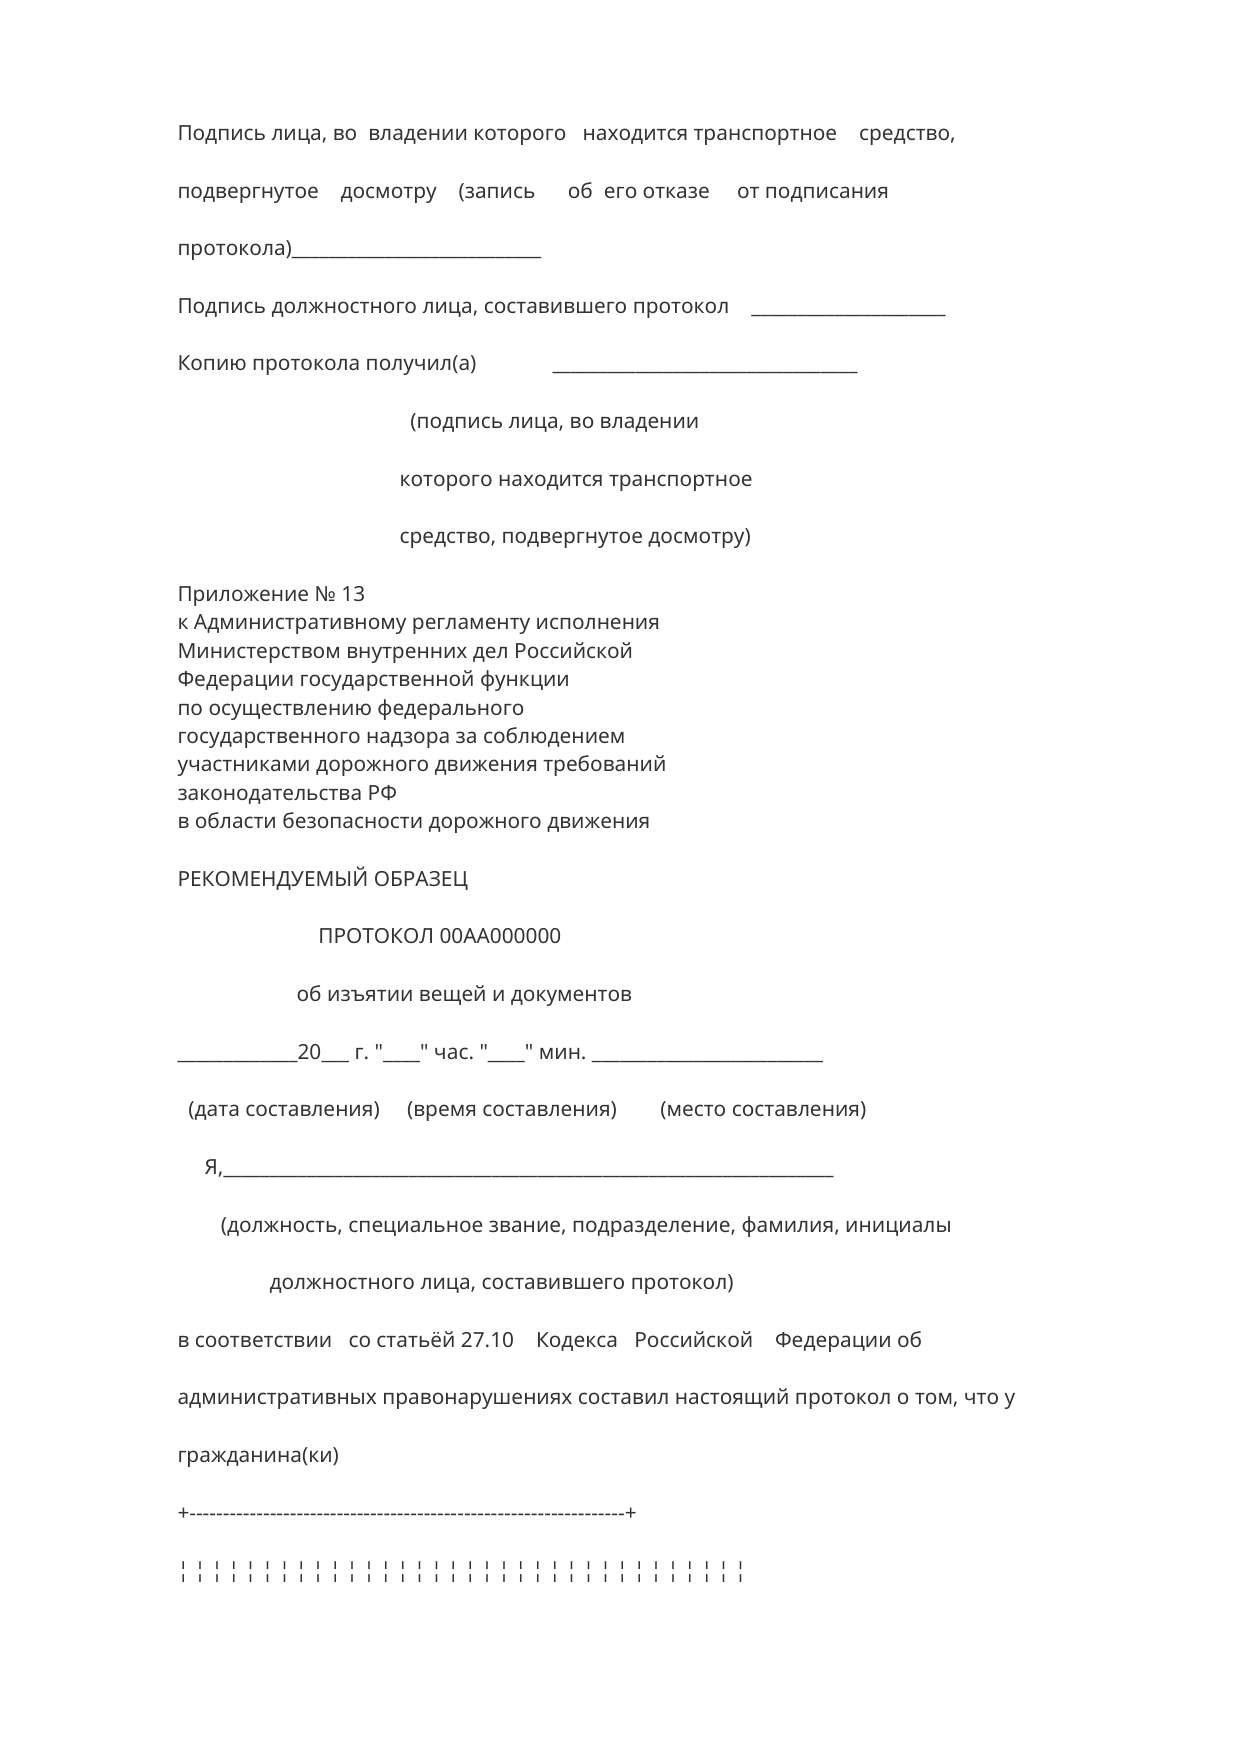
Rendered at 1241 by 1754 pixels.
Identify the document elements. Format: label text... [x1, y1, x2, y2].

text средство, подвергнутое досмотру) [177, 521, 1152, 550]
text ¦ ¦ ¦ ¦ ¦ ¦ ¦ ¦ ¦ ¦ ¦ ¦ ¦ ¦ ¦ ¦ ¦ ¦ ¦ ¦ ¦ ¦ ¦ ¦ ¦ ¦ ¦ ¦ ¦ ¦ ¦ ¦ ¦ ¦ [177, 1555, 1152, 1584]
text _____________20___ г. "____" час. "____" мин. _________________________ [177, 1037, 1152, 1065]
text в соответствии со статьёй 27.10 Кодекса Российской Федерации об [177, 1325, 1152, 1353]
text гражданина(ки) [177, 1440, 1152, 1468]
text (дата составления) (время составления) (место составления) [177, 1094, 1152, 1123]
text Подпись должностного лица, составившего протокол _____________________ [177, 291, 1152, 319]
text протокола)___________________________ [177, 233, 1152, 262]
text должностного лица, составившего протокол) [177, 1267, 1152, 1296]
text (должность, специальное звание, подразделение, фамилия, инициалы [177, 1210, 1152, 1238]
text Подпись лица, во владении которого находится транспортное средство, [177, 118, 1152, 147]
text Я,__________________________________________________________________ [177, 1152, 1152, 1181]
text которого находится транспортное [177, 464, 1152, 492]
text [177, 1498, 1152, 1526]
text РЕКОМЕНДУЕМЫЙ ОБРАЗЕЦ [177, 864, 1152, 892]
text об изъятии вещей и документов [177, 979, 1152, 1008]
text административных правонарушениях составил настоящий протокол о том, что у [177, 1382, 1152, 1411]
text (подпись лица, во владении [177, 406, 1152, 434]
text Приложение № 13 к Административному регламенту исполнения Министерством внутренних дел Российской Федерации государственной функции по осуществлению федерального государственного надзора за соблюдением участниками дорожного движения требований законодательства РФ в области безопасности дорожного движения [177, 579, 1152, 835]
text Копию протокола получил(а) _________________________________ [177, 348, 1152, 377]
text ПРОТОКОЛ 00AA000000 [177, 922, 1152, 950]
text подвергнутое досмотру (запись об его отказе от подписания [177, 176, 1152, 204]
